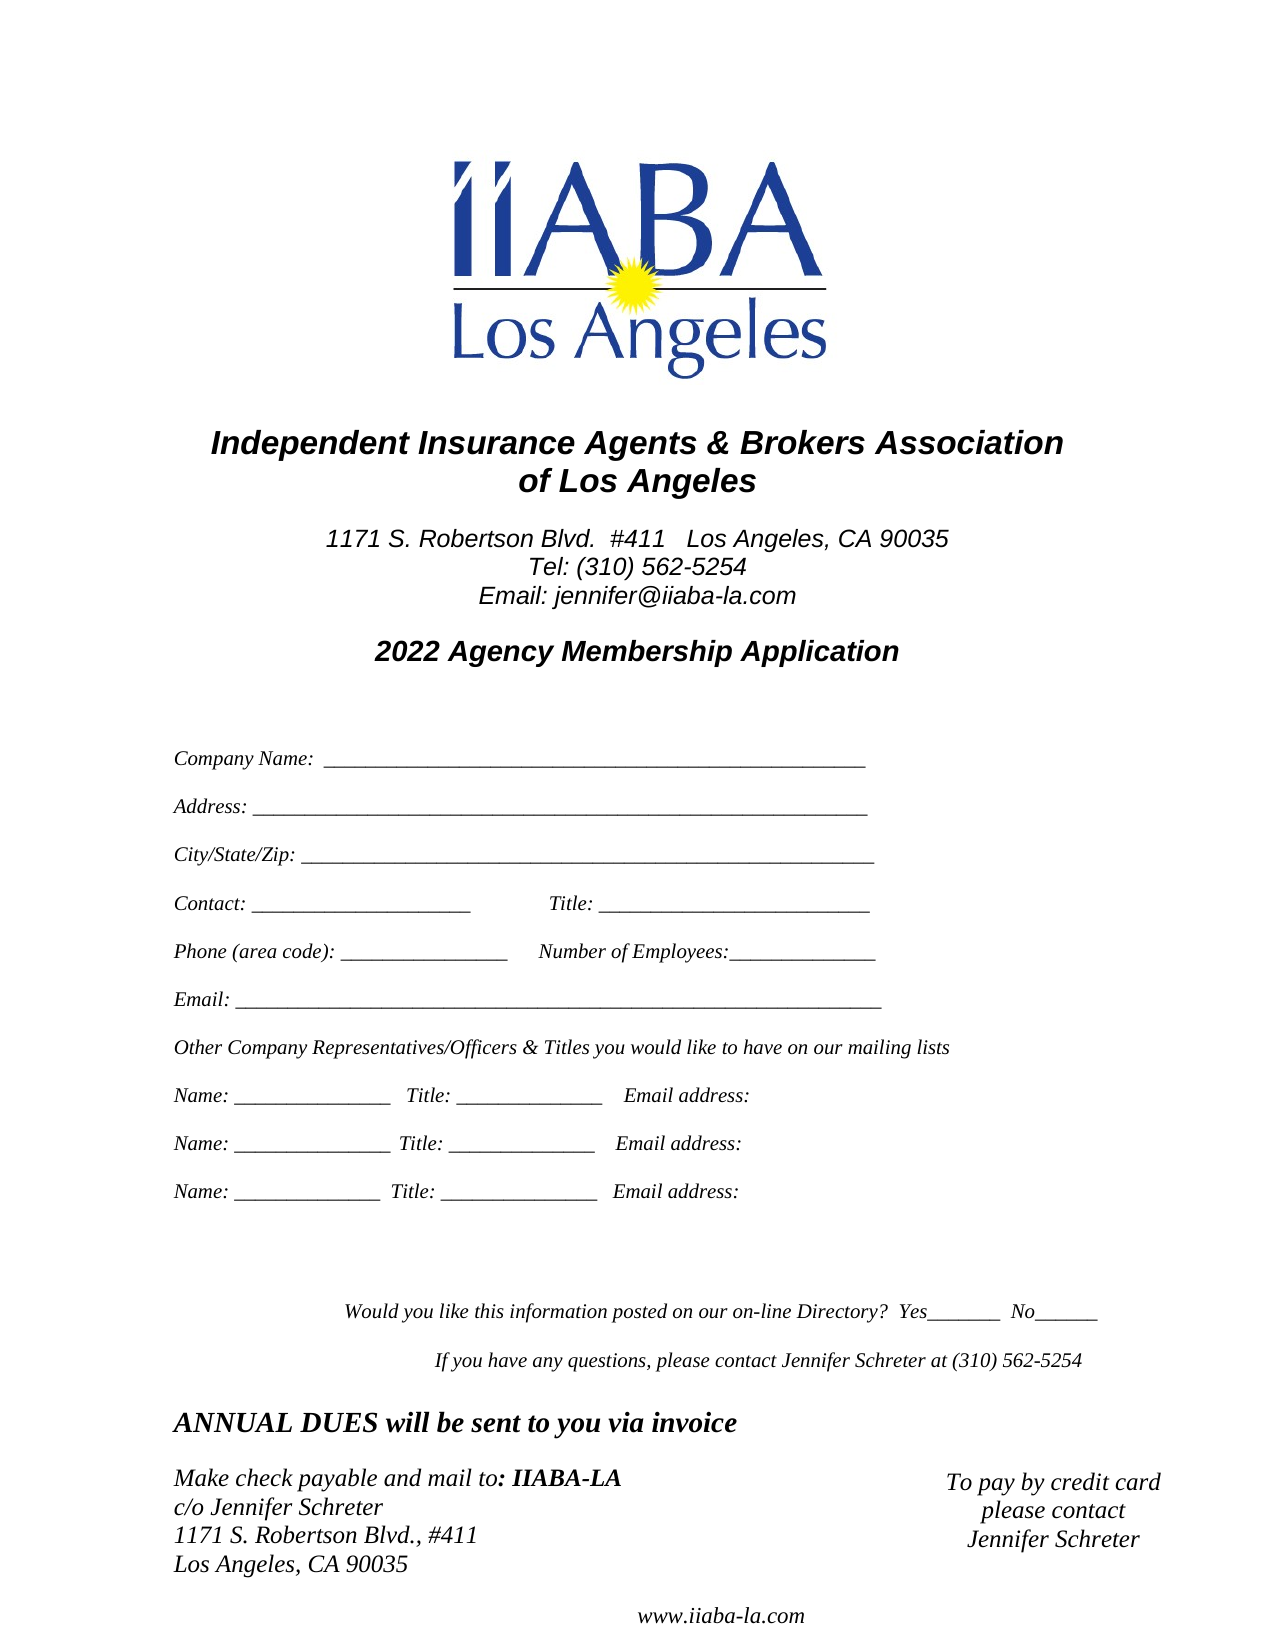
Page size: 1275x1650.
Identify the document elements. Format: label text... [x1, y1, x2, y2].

picture [437, 150, 838, 385]
text of Los Angeles [150, 461, 1125, 499]
text Email: jennifer@iiaba-la.com [150, 581, 1125, 610]
text 2022 Agency Membership Application [150, 634, 1125, 667]
title Independent Insurance Agents & Brokers Association [150, 423, 1125, 461]
subtitle 1171 S. Robertson Blvd. #411 Los Angeles, CA 90035 [150, 524, 1125, 552]
text Tel: (310) 562-5254 [150, 552, 1125, 581]
